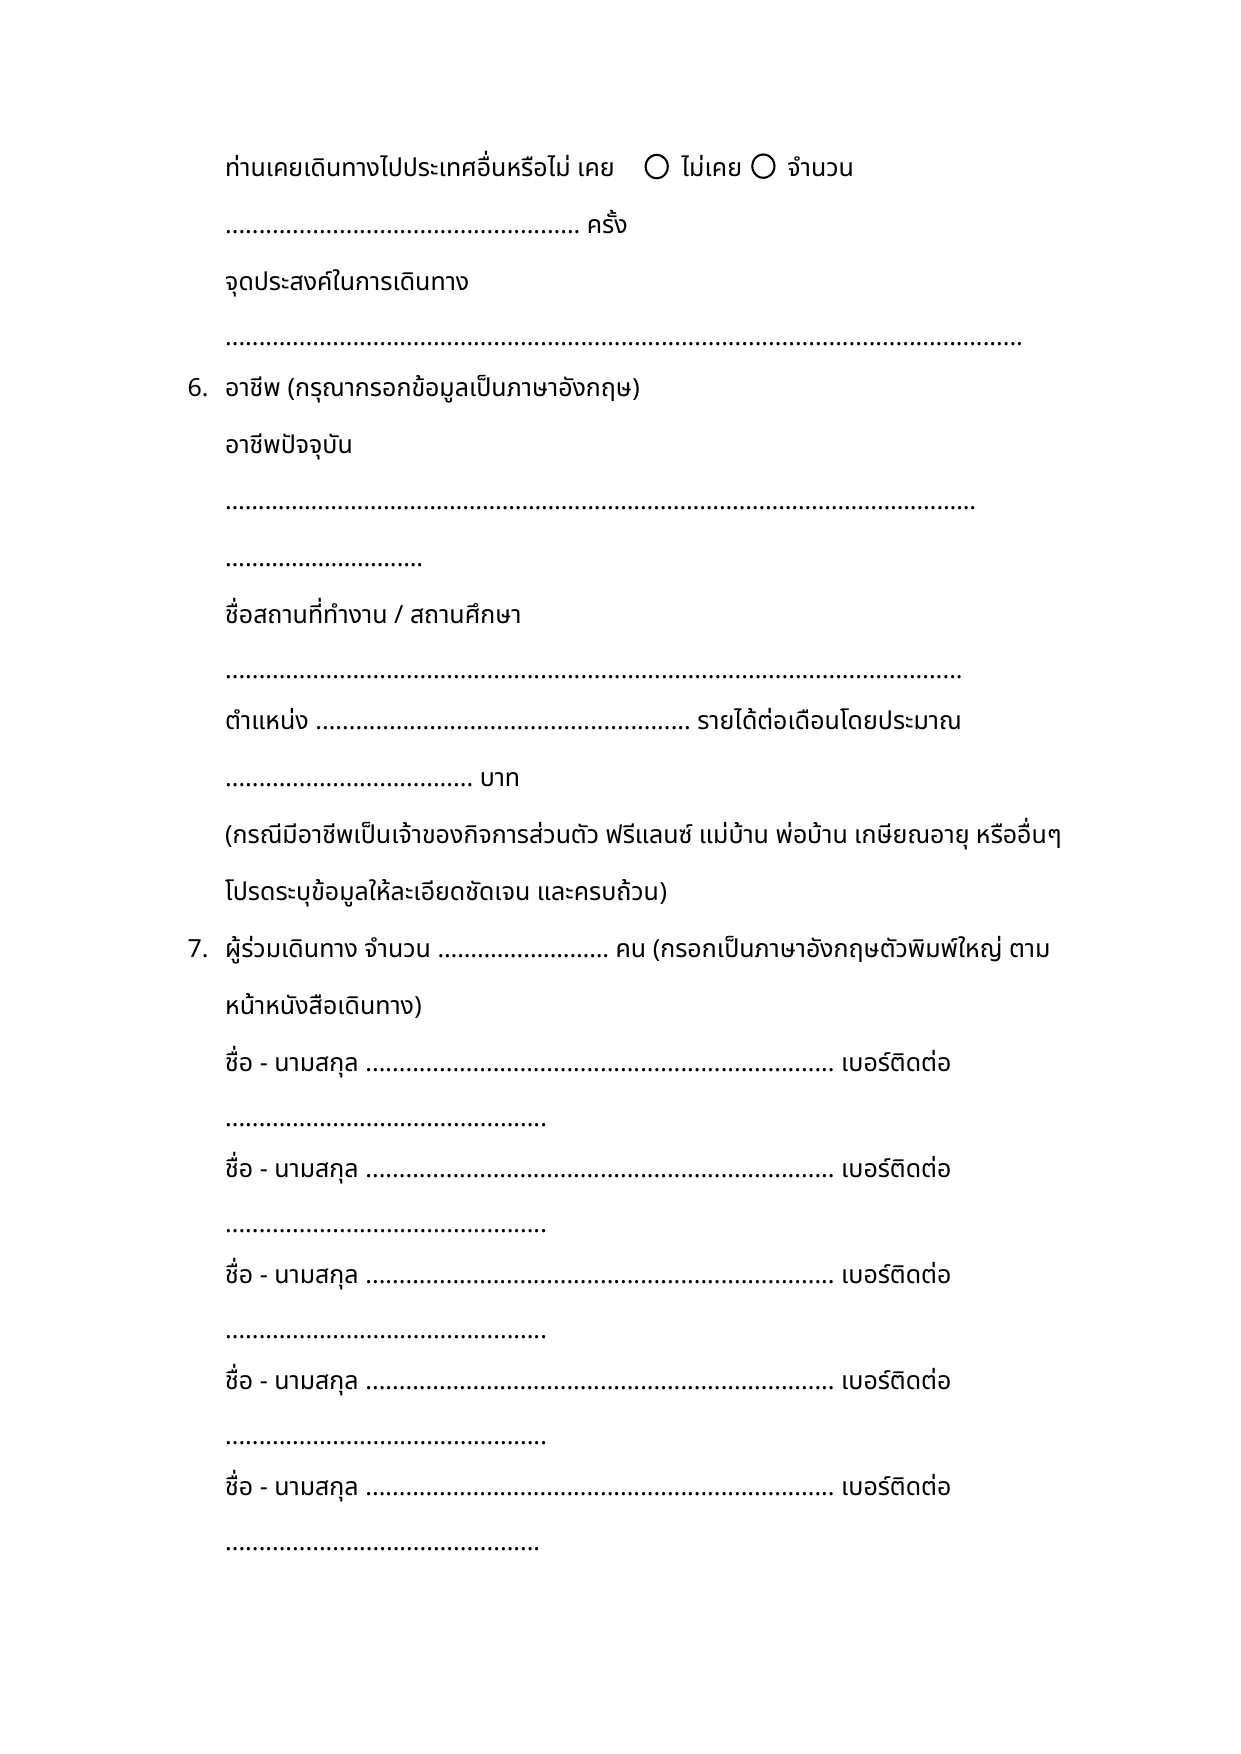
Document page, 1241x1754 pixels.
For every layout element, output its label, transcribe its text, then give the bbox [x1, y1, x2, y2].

text ชื่อ - นามสกุล ...................................................................... เบอร์ติดต่อ ............................................... [225, 1468, 1077, 1558]
list อาชีพ (กรุณากรอกข้อมูลเป็นภาษาอังกฤษ) [187, 369, 1077, 407]
text ชื่อ - นามสกุล ...................................................................... เบอร์ติดต่อ ................................................ [225, 1150, 1077, 1239]
list (กรณีมีอาชีพเป็นเจ้าของกิจการส่วนตัว ฟรีแลนซ์ แม่บ้าน พ่อบ้าน เกษียณอายุ หรืออื่นๆ โปรดระบุข้อมูลให้ละเอียดชัดเจน และครบถ้วน) [225, 817, 1077, 912]
list ผู้ร่วมเดินทาง จำนวน …………..………… คน (กรอกเป็นภาษาอังกฤษตัวพิมพ์ใหญ่ ตามหน้าหนังสือเดินทาง) [187, 931, 1077, 1025]
list ตำแหน่ง ........................................................ รายได้ต่อเดือนโดยประมาณ ..................................... บาท [225, 703, 1077, 798]
list อาชีพปัจจุบัน ………………………………………………………………………………………………………..……………………. [225, 426, 1077, 578]
text ชื่อ - นามสกุล ...................................................................... เบอร์ติดต่อ ................................................ [225, 1044, 1077, 1133]
text ชื่อ - นามสกุล ...................................................................... เบอร์ติดต่อ ................................................ [225, 1256, 1077, 1346]
text ชื่อ - นามสกุล ...................................................................... เบอร์ติดต่อ ................................................ [225, 1362, 1077, 1452]
list ชื่อสถานที่ทำงาน / สถานศึกษา .............................................................................................................. [225, 597, 1077, 686]
list ท่านเคยเดินทางไปประเทศอื่นหรือไม่ เคย ไม่เคย จำนวน ..................................................... ครั้ง [225, 150, 1077, 245]
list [225, 264, 1077, 352]
